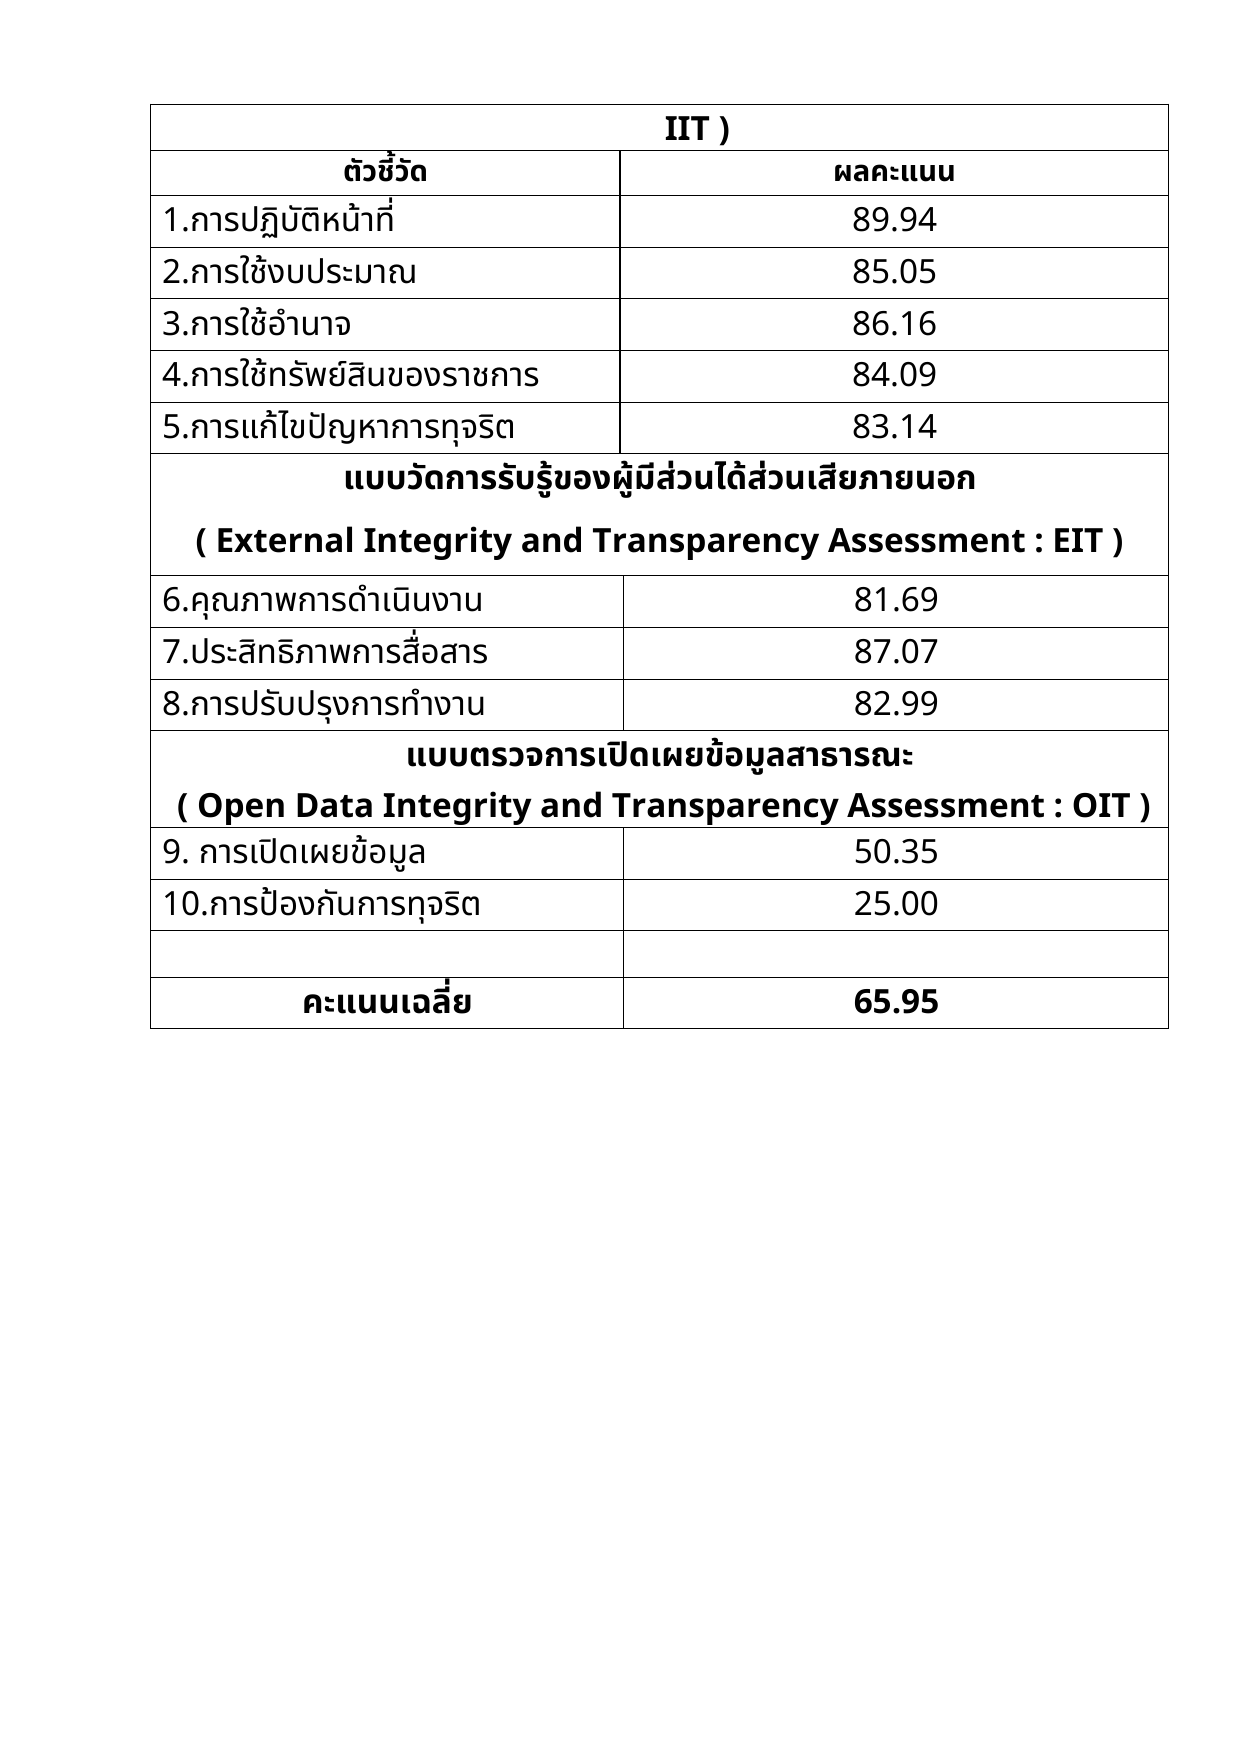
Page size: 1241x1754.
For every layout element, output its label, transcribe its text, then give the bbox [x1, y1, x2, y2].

table_cell 5.การแก้ไขปัญหาการทุจริต [151, 403, 619, 453]
table_cell 8.การปรับปรุงการทำงาน [151, 680, 623, 730]
table_cell 4.การใช้ทรัพย์สินของราชการ [151, 351, 619, 402]
table_cell 9. การเปิดเผยข้อมูล [151, 828, 623, 879]
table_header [151, 105, 1168, 150]
table_cell 85.05 [621, 248, 1168, 298]
table_cell คะแนนเฉลี่ย [151, 978, 623, 1028]
table_cell 2.การใช้งบประมาณ [151, 248, 619, 298]
table_cell แบบตรวจการเปิดเผยข้อมูลสาธารณะ ( Open Data Integrity and Transparency Assessment : OIT ) [151, 731, 1168, 827]
table_cell 6.คุณภาพการดำเนินงาน [151, 576, 623, 627]
table_cell 84.09 [621, 351, 1168, 402]
table_cell 65.95 [624, 978, 1168, 1028]
table_cell 89.94 [621, 196, 1168, 247]
table_cell 10.การป้องกันการทุจริต [151, 880, 623, 930]
table_cell 83.14 [621, 403, 1168, 453]
table_cell ผลคะแนน [621, 151, 1168, 195]
table_cell 86.16 [621, 299, 1168, 350]
table_cell แบบวัดการรับรู้ของผู้มีส่วนได้ส่วนเสียภายนอก ( External Integrity and Transparency Assessment : EIT ) [151, 454, 1168, 575]
table_cell 7.ประสิทธิภาพการสื่อสาร [151, 628, 623, 678]
table_cell 25.00 [624, 880, 1168, 930]
table_cell 50.35 [624, 828, 1168, 879]
table_cell 82.99 [624, 680, 1168, 730]
table_cell 87.07 [624, 628, 1168, 678]
table_cell [151, 931, 623, 977]
table_cell 1.การปฏิบัติหน้าที่ [151, 196, 619, 247]
table_cell 3.การใช้อำนาจ [151, 299, 619, 350]
table_cell ตัวชี้วัด [151, 151, 619, 195]
table_cell 81.69 [624, 576, 1168, 627]
table_cell [624, 931, 1168, 977]
